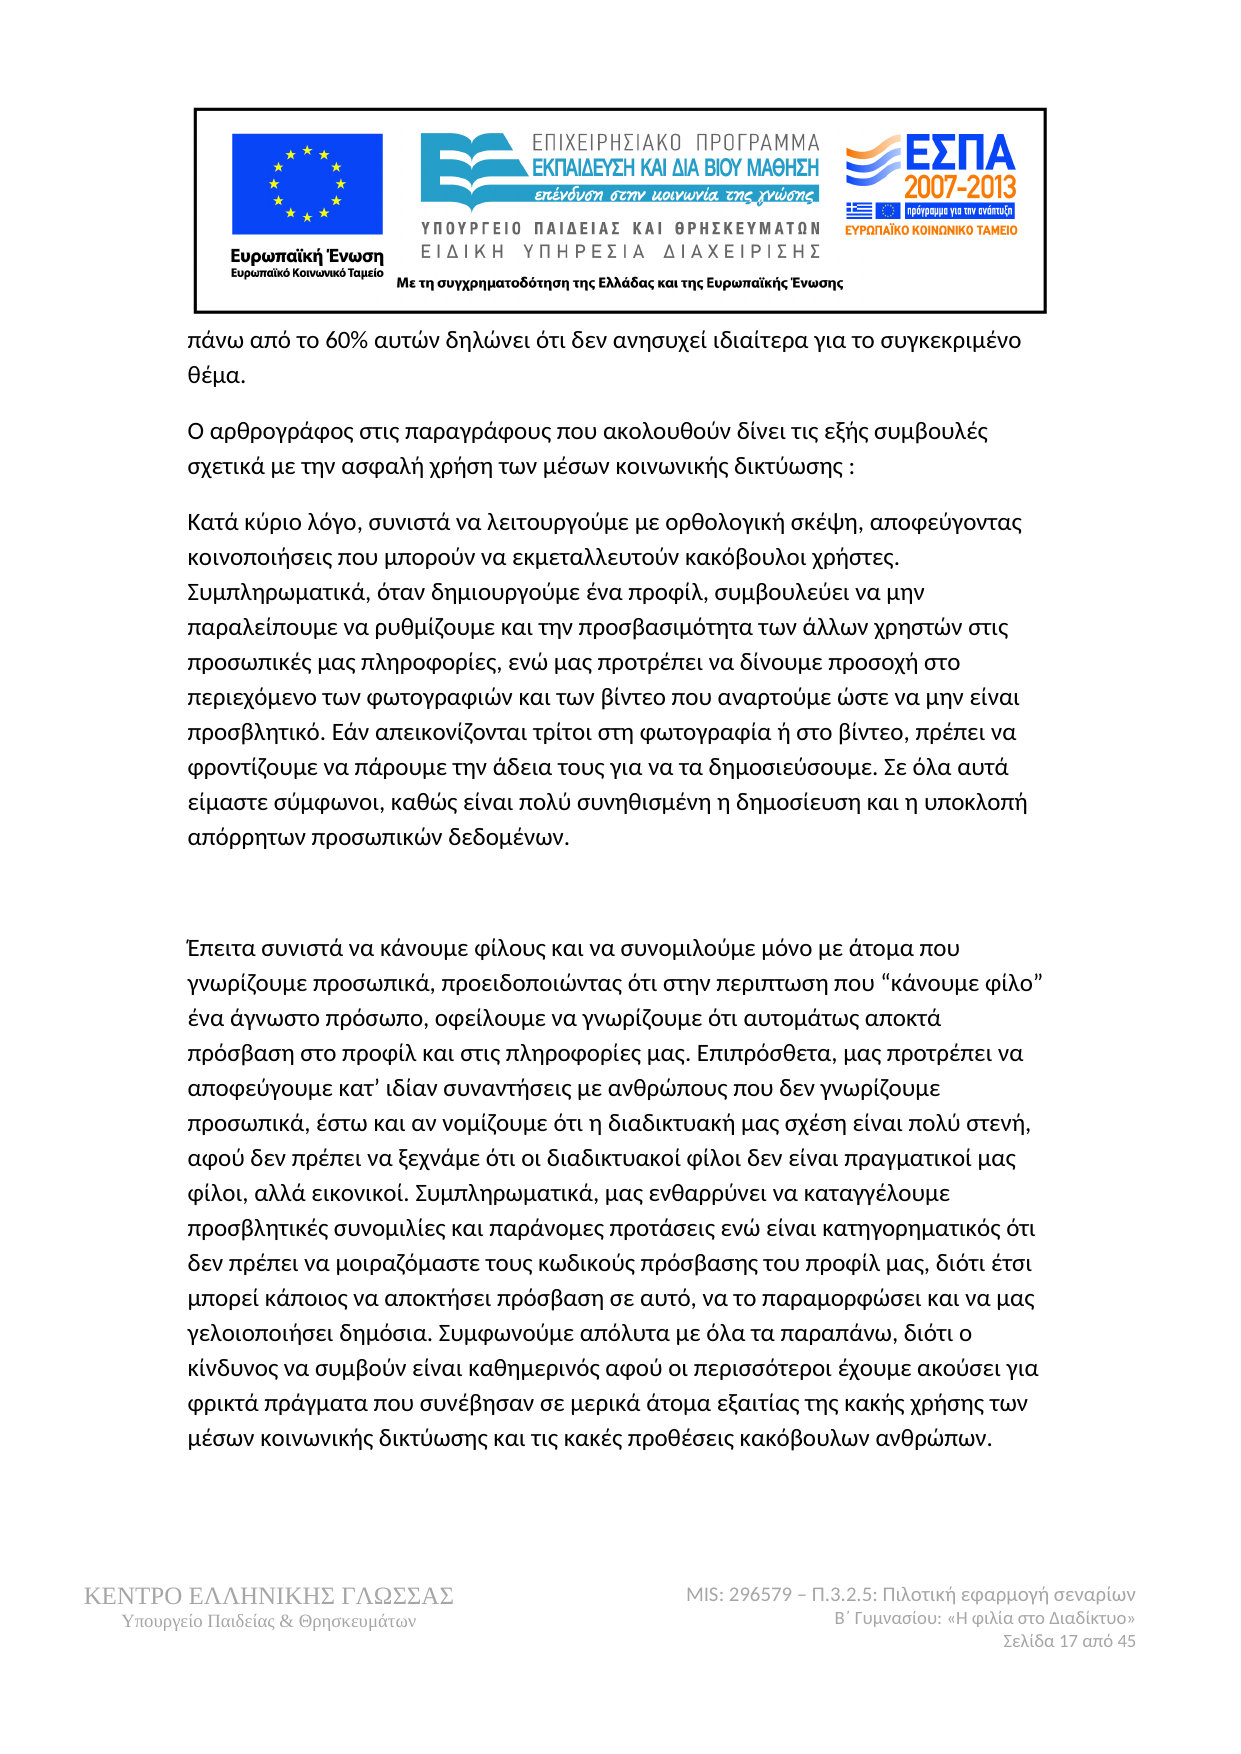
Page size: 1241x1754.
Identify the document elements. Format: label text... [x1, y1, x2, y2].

picture [187, 101, 1053, 150]
text Έπειτα συνιστά να κάνουμε φίλους και να συνομιλούμε μόνο με άτομα που γνωρίζουμε προσωπικά, προειδοποιώντας ότι στην περιπτωση που “κάνουμε φίλο” ένα άγνωστο πρόσωπο, οφείλουμε να γνωρίζουμε ότι αυτομάτως αποκτά πρόσβαση στο προφίλ και στις πληροφορίες μας. Επιπρόσθετα, μας προτρέπει να αποφεύγουμε κατ’ ιδίαν συναντήσεις με ανθρώπους που δεν γνωρίζουμε προσωπικά, έστω και αν νομίζουμε ότι η διαδικτυακή μας σχέση είναι πολύ στενή, αφού δεν πρέπει να ξεχνάμε ότι οι διαδικτυακοί φίλοι δεν είναι πραγματικοί μας φίλοι, αλλά εικονικοί. Συμπληρωματικά, μας ενθαρρύνει να καταγγέλουμε προσβλητικές συνομιλίες και παράνομες προτάσεις ενώ είναι κατηγορηματικός ότι δεν πρέπει να μοιραζόμαστε τους κωδικούς πρόσβασης του προφίλ μας, διότι έτσι μπορεί κάποιος να αποκτήσει πρόσβαση σε αυτό, να το παραμορφώσει και να μας γελοιοποιήσει δημόσια. Συμφωνούμε απόλυτα με όλα τα παραπάνω, διότι ο κίνδυνος να συμβούν είναι καθημερινός αφού οι περισσότεροι έχουμε ακούσει για φρικτά πράγματα που συνέβησαν σε μερικά άτομα εξαιτίας της κακής χρήσης των μέσων κοινωνικής δικτύωσης και τις κακές προθέσεις κακόβουλων ανθρώπων. [187, 932, 1053, 1453]
text Κατά κύριο λόγο, συνιστά να λειτουργούμε με ορθολογική σκέψη, αποφεύγοντας κοινοποιήσεις που μπορούν να εκμεταλλευτούν κακόβουλοι χρήστες. Συμπληρωματικά, όταν δημιουργούμε ένα προφίλ, συμβουλεύει να μην παραλείπουμε να ρυθμίζουμε και την προσβασιμότητα των άλλων χρηστών στις προσωπικές μας πληροφορίες, ενώ μας προτρέπει να δίνουμε προσοχή στο περιεχόμενο των φωτογραφιών και των βίντεο που αναρτούμε ώστε να μην είναι προσβλητικό. Εάν απεικονίζονται τρίτοι στη φωτογραφία ή στο βίντεο, πρέπει να φροντίζουμε να πάρουμε την άδεια τους για να τα δημοσιεύσουμε. Σε όλα αυτά είμαστε σύμφωνοι, καθώς είναι πολύ συνηθισμένη η δημοσίευση και η υποκλοπή απόρρητων προσωπικών δεδομένων. [187, 506, 1053, 851]
text Ο αρθρογράφος στις παραγράφους που ακολουθούν δίνει τις εξής συμβουλές σχετικά με την ασφαλή χρήση των μέσων κοινωνικής δικτύωσης : [187, 415, 1053, 481]
